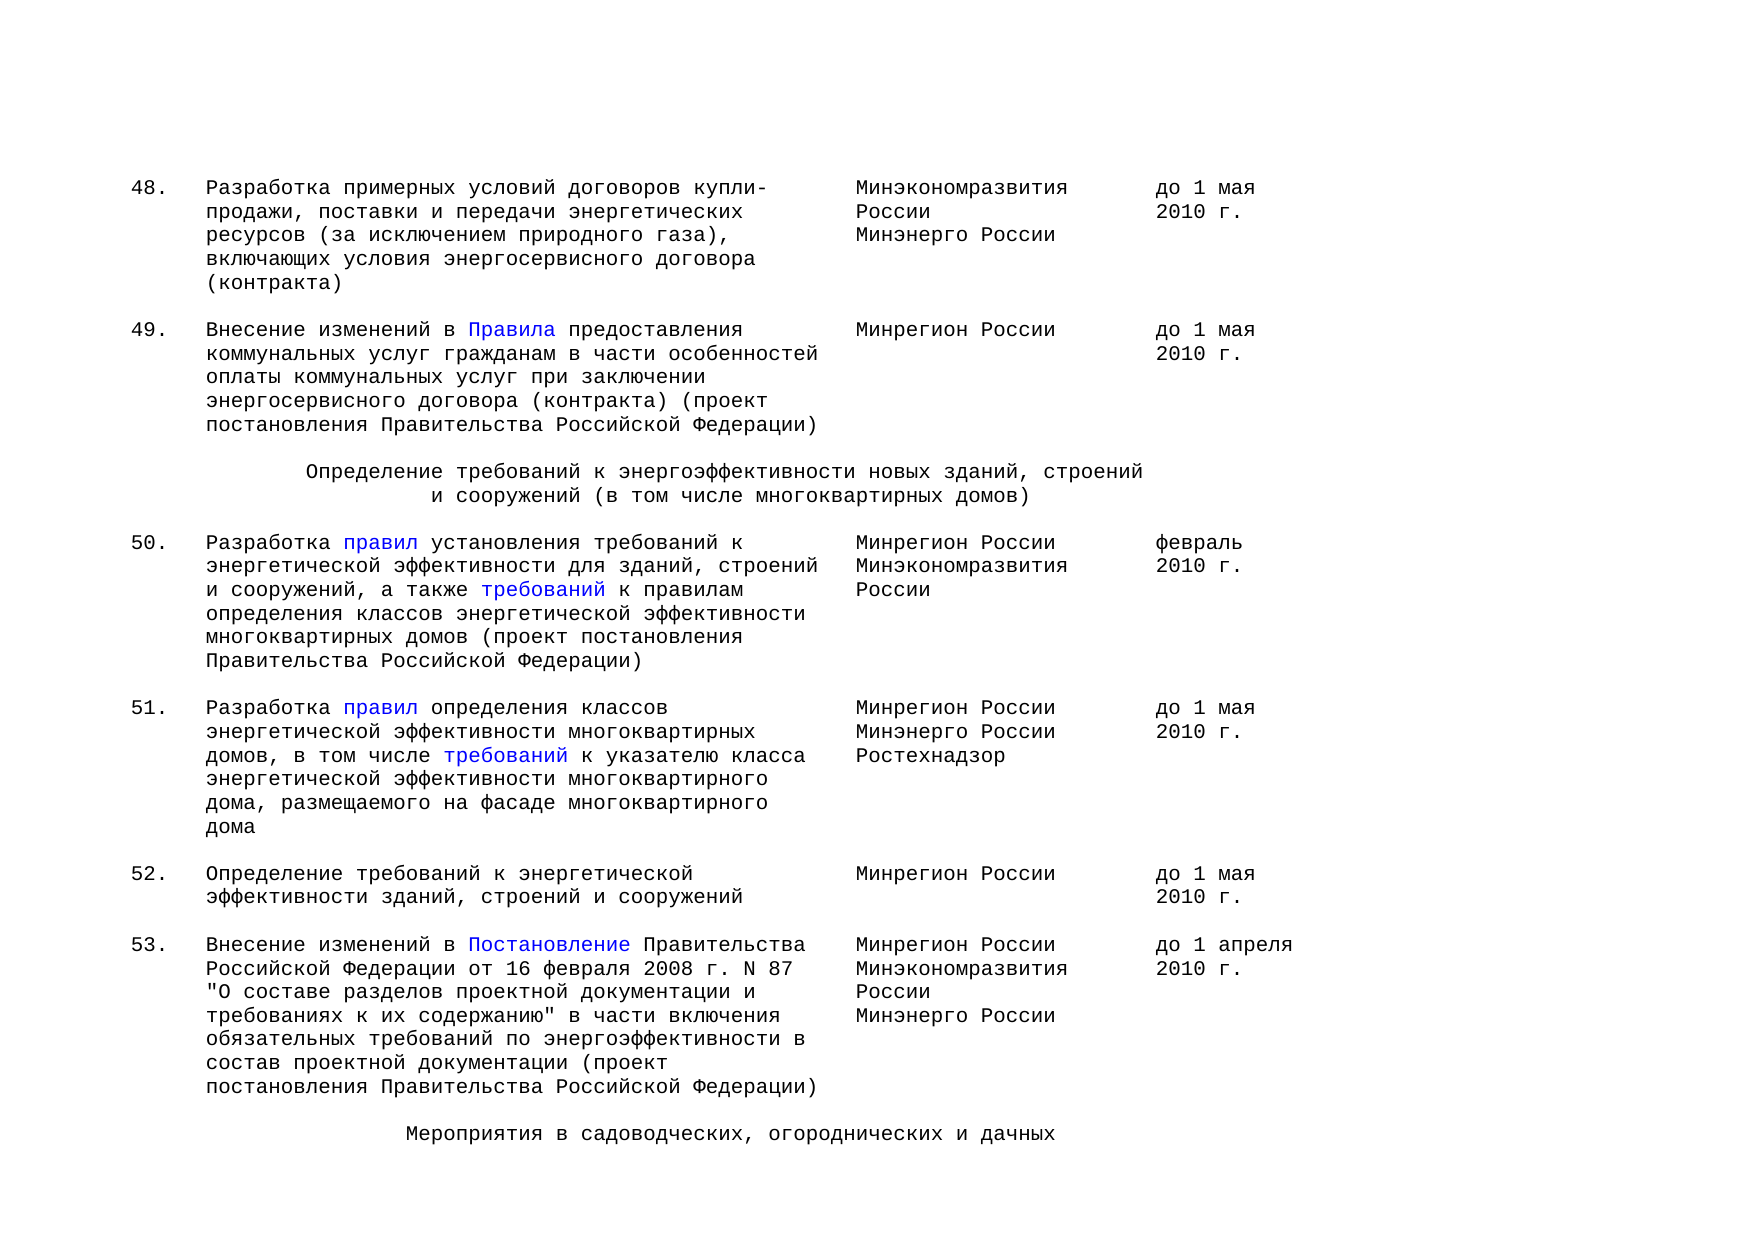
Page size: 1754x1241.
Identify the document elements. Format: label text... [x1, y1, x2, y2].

text домов, в том числе требований к указателю класса Ростехнадзор [118, 745, 1636, 768]
text многоквартирных домов (проект постановления [118, 626, 1636, 650]
text и сооружений (в том числе многоквартирных домов) [118, 484, 1636, 508]
text энергетической эффективности многоквартирных Минэнерго России 2010 г. [118, 721, 1636, 745]
text и сооружений, а также требований к правилам России [118, 579, 1636, 603]
text Мероприятия в садоводческих, огороднических и дачных [118, 1123, 1636, 1147]
text 50. Разработка правил установления требований к Минрегион России февраль [118, 532, 1636, 556]
text ресурсов (за исключением природного газа), Минэнерго России [118, 224, 1636, 248]
text "О составе разделов проектной документации и России [118, 981, 1636, 1005]
text энергетической эффективности многоквартирного [118, 768, 1636, 792]
text Правительства Российской Федерации) [118, 650, 1636, 674]
text 53. Внесение изменений в Постановление Правительства Минрегион России до 1 апреля [118, 934, 1636, 957]
text энергосервисного договора (контракта) (проект [118, 390, 1636, 414]
text обязательных требований по энергоэффективности в [118, 1028, 1636, 1052]
text определения классов энергетической эффективности [118, 603, 1636, 626]
text 48. Разработка примерных условий договоров купли- Минэкономразвития до 1 мая [118, 177, 1636, 201]
text постановления Правительства Российской Федерации) [118, 414, 1636, 437]
text требованиях к их содержанию" в части включения Минэнерго России [118, 1005, 1636, 1028]
text Российской Федерации от 16 февраля 2008 г. N 87 Минэкономразвития 2010 г. [118, 957, 1636, 981]
text Определение требований к энергоэффективности новых зданий, строений [118, 461, 1636, 484]
text коммунальных услуг гражданам в части особенностей 2010 г. [118, 343, 1636, 366]
text постановления Правительства Российской Федерации) [118, 1076, 1636, 1099]
text состав проектной документации (проект [118, 1052, 1636, 1076]
text эффективности зданий, строений и сооружений 2010 г. [118, 887, 1636, 910]
text 52. Определение требований к энергетической Минрегион России до 1 мая [118, 863, 1636, 887]
text оплаты коммунальных услуг при заключении [118, 366, 1636, 390]
text дома, размещаемого на фасаде многоквартирного [118, 792, 1636, 816]
text 51. Разработка правил определения классов Минрегион России до 1 мая [118, 697, 1636, 721]
text дома [118, 816, 1636, 839]
text (контракта) [118, 272, 1636, 295]
text 49. Внесение изменений в Правила предоставления Минрегион России до 1 мая [118, 319, 1636, 343]
text включающих условия энергосервисного договора [118, 248, 1636, 272]
text продажи, поставки и передачи энергетических России 2010 г. [118, 201, 1636, 224]
text энергетической эффективности для зданий, строений Минэкономразвития 2010 г. [118, 556, 1636, 579]
